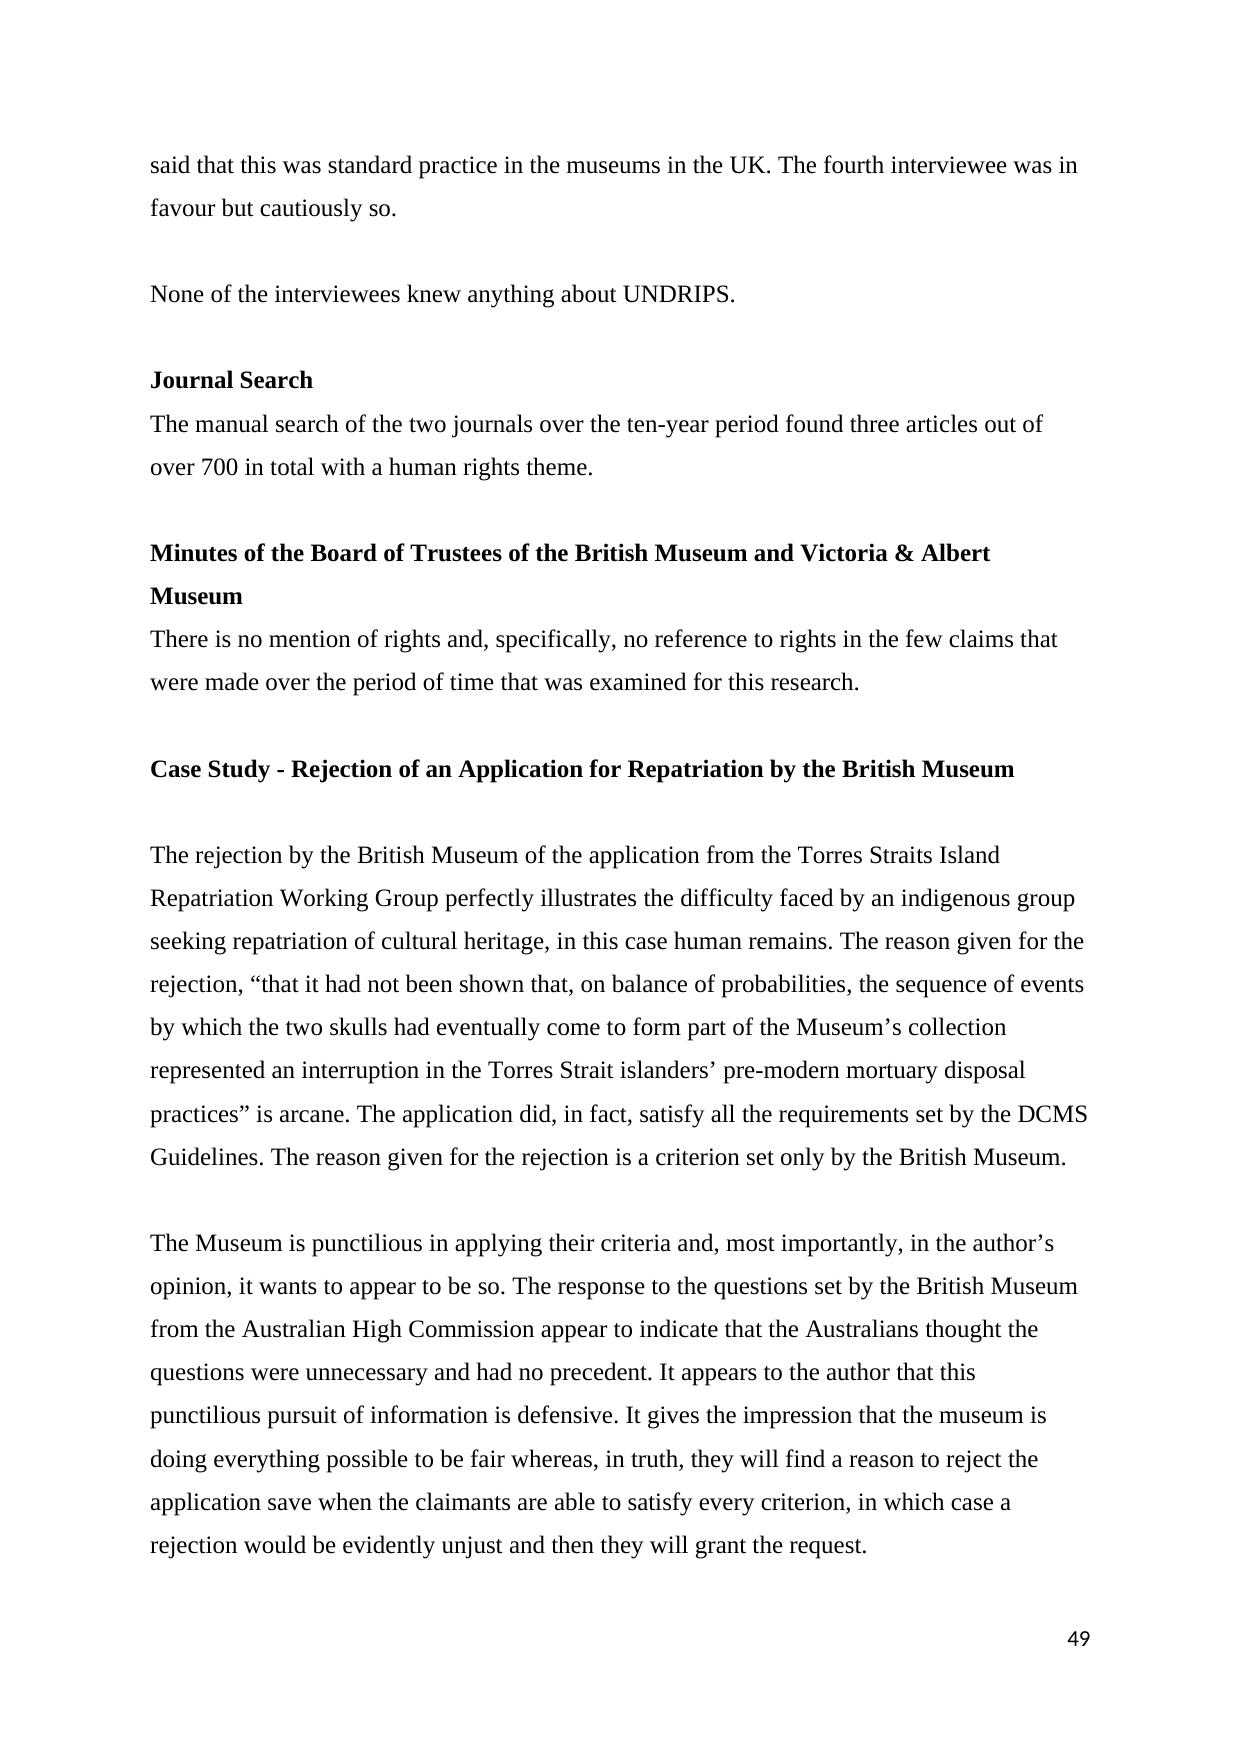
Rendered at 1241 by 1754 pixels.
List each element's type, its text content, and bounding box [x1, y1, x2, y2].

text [150, 150, 1090, 222]
text Journal Search [150, 366, 1090, 394]
text Minutes of the Board of Trustees of the British Museum and Victoria & Albert Museum [150, 538, 1090, 610]
text Case Study - Rejection of an Application for Repatriation by the British Museum [150, 754, 1090, 782]
text None of the interviewees knew anything about UNDRIPS. [150, 279, 1090, 308]
text The Museum is punctilious in applying their criteria and, most importantly, in the author’s opinion, it wants to appear to be so. The response to the questions set by the British Museum from the Australian High Commission appear to indicate that the Australians thought the questions were unnecessary and had no precedent. It appears to the author that this punctilious pursuit of information is defensive. It gives the impression that the museum is doing everything possible to be fair whereas, in truth, they will find a reason to reject the application save when the claimants are able to satisfy every criterion, in which case a rejection would be evidently unjust and then they will grant the request. [150, 1228, 1090, 1559]
text The manual search of the two journals over the ten-year period found three articles out of over 700 in total with a human rights theme. [150, 409, 1090, 481]
text The rejection by the British Museum of the application from the Torres Straits Island Repatriation Working Group perfectly illustrates the difficulty faced by an indigenous group seeking repatriation of cultural heritage, in this case human remains. The reason given for the rejection, “that it had not been shown that, on balance of probabilities, the sequence of events by which the two skulls had eventually come to form part of the Museum’s collection represented an interruption in the Torres Strait islanders’ pre-modern mortuary disposal practices” is arcane. The application did, in fact, satisfy all the requirements set by the DCMS Guidelines. The reason given for the rejection is a criterion set only by the British Museum. [150, 840, 1090, 1171]
text There is no mention of rights and, specifically, no reference to rights in the few claims that were made over the period of time that was examined for this research. [150, 624, 1090, 696]
